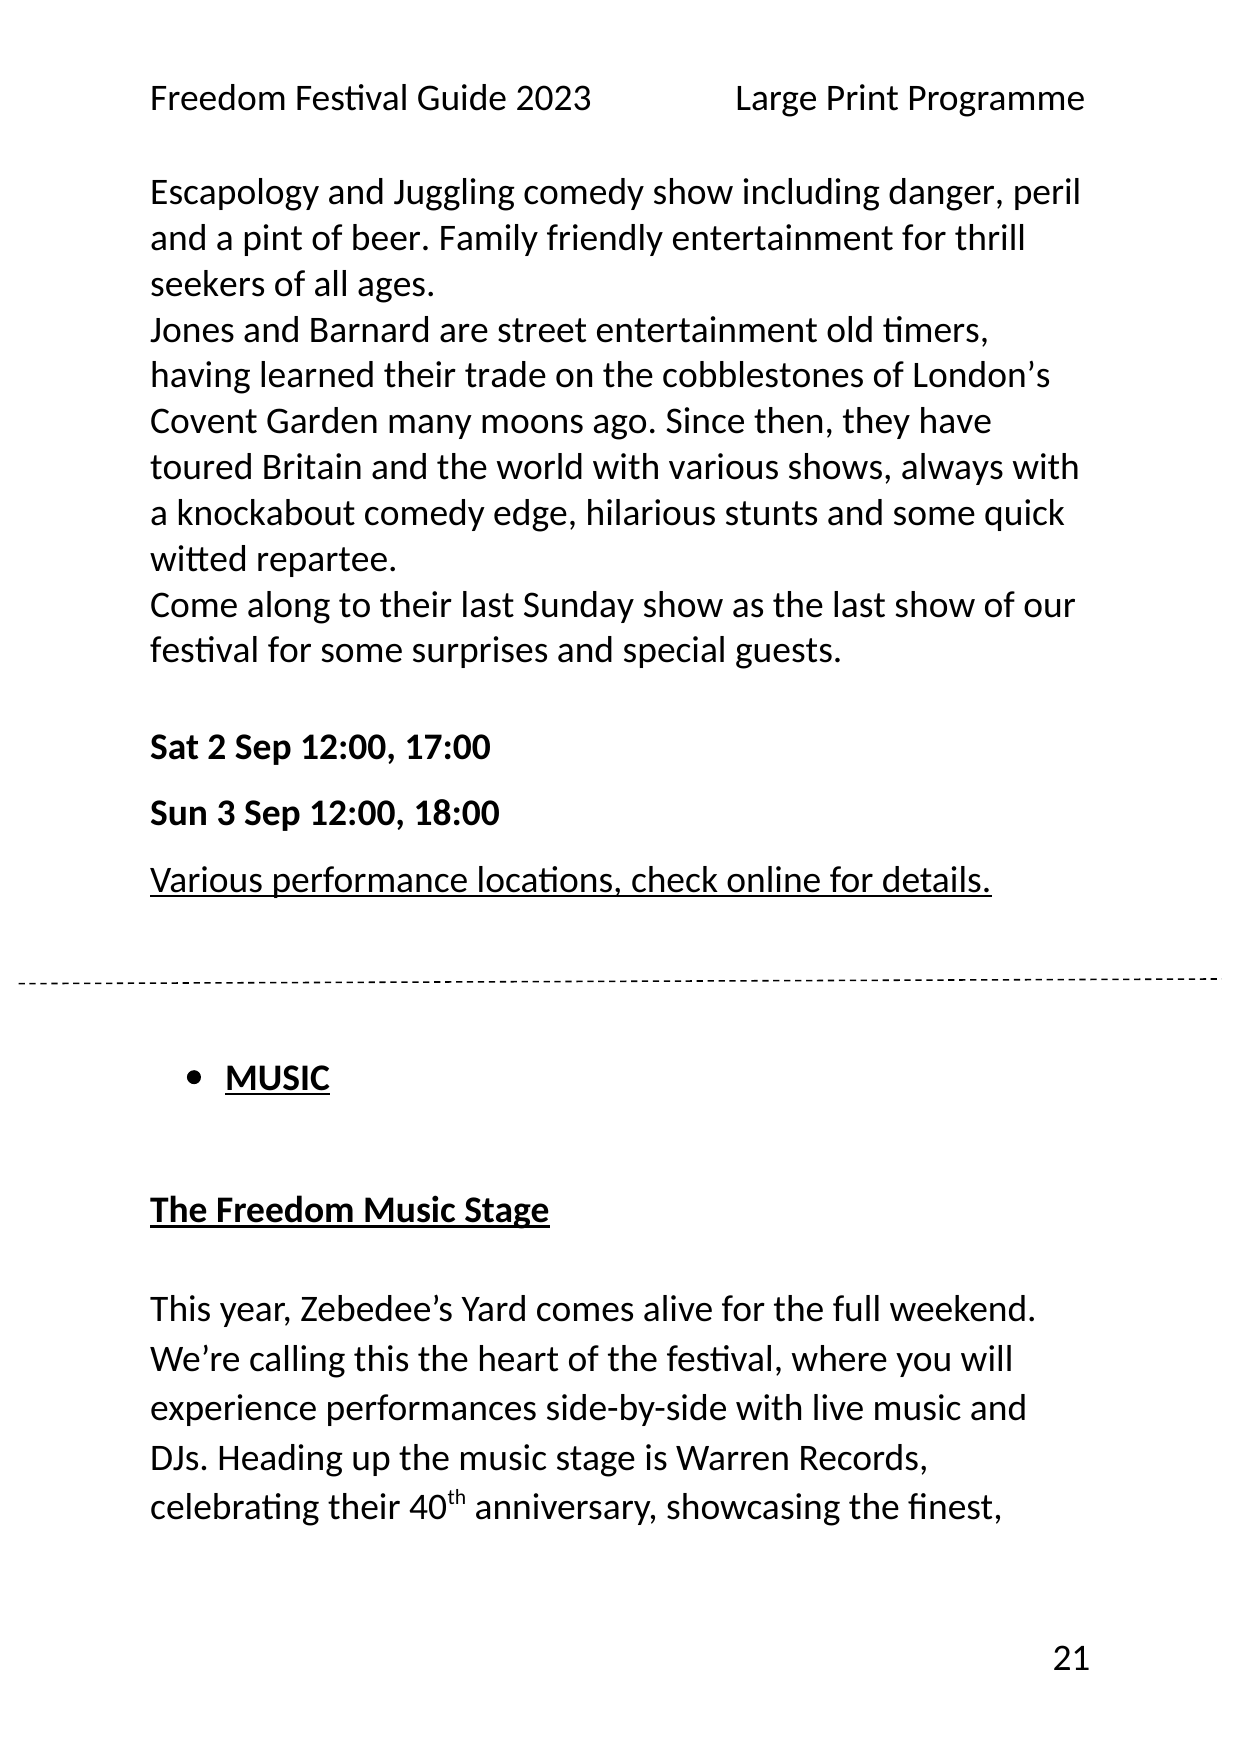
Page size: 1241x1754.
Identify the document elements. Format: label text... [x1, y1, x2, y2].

text Sun 3 Sep 12:00, 18:00 [150, 789, 1090, 835]
text Sat 2 Sep 12:00, 17:00 [150, 723, 1090, 769]
text The Freedom Music Stage [150, 1186, 1090, 1232]
list MUSIC [187, 1054, 1090, 1100]
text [150, 1285, 1090, 1529]
text Various performance locations, check online for details. [150, 856, 1090, 901]
text Come along to their last Sunday show as the last show of our festival for some surprises and special guests. [150, 581, 1090, 672]
text Escapology and Juggling comedy show including danger, peril and a pint of beer. Family friendly entertainment for thrill seekers of all ages. [150, 168, 1090, 306]
text Jones and Barnard are street entertainment old timers, having learned their trade on the cobblestones of London’s Covent Garden many moons ago. Since then, they have toured Britain and the world with various shows, always with a knockabout comedy edge, hilarious stunts and some quick witted repartee. [150, 306, 1090, 581]
